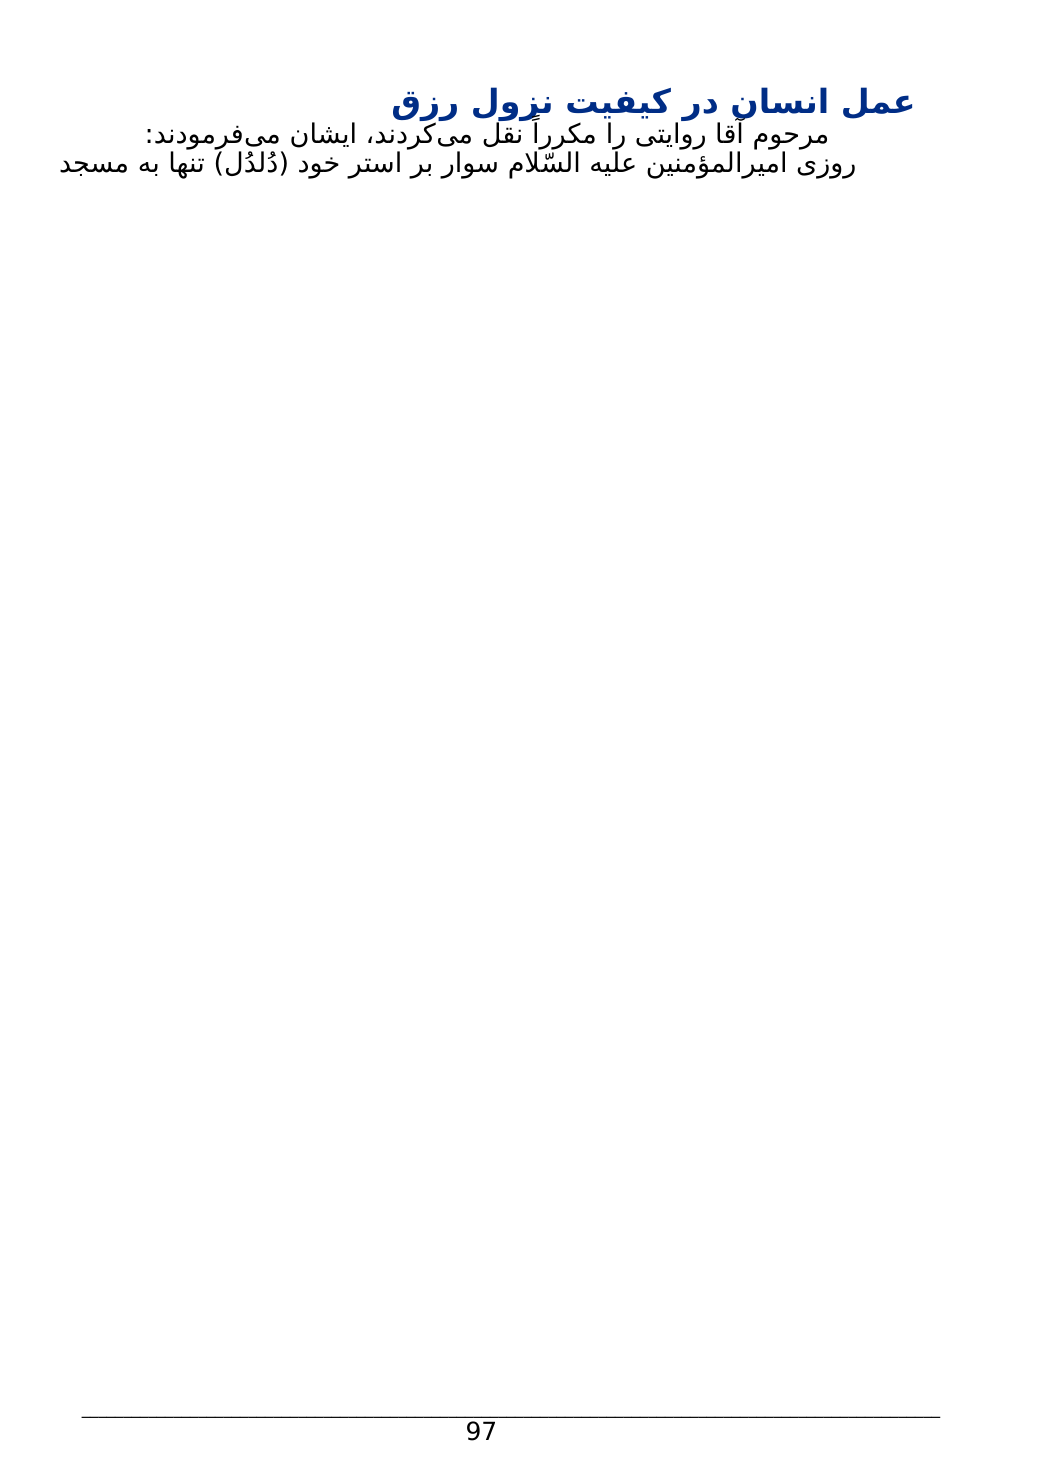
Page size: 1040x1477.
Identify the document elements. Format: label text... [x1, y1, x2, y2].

text روزی امیرالمؤمنین علیه السّلام سوار بر استر خود (دُلدُل) تنها به مسجد [47, 149, 857, 178]
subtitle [106, 84, 916, 121]
text مرحوم آقا روایتی را مکرراً نقل می‌کردند، ایشان می‌فرمودند: [47, 121, 857, 149]
